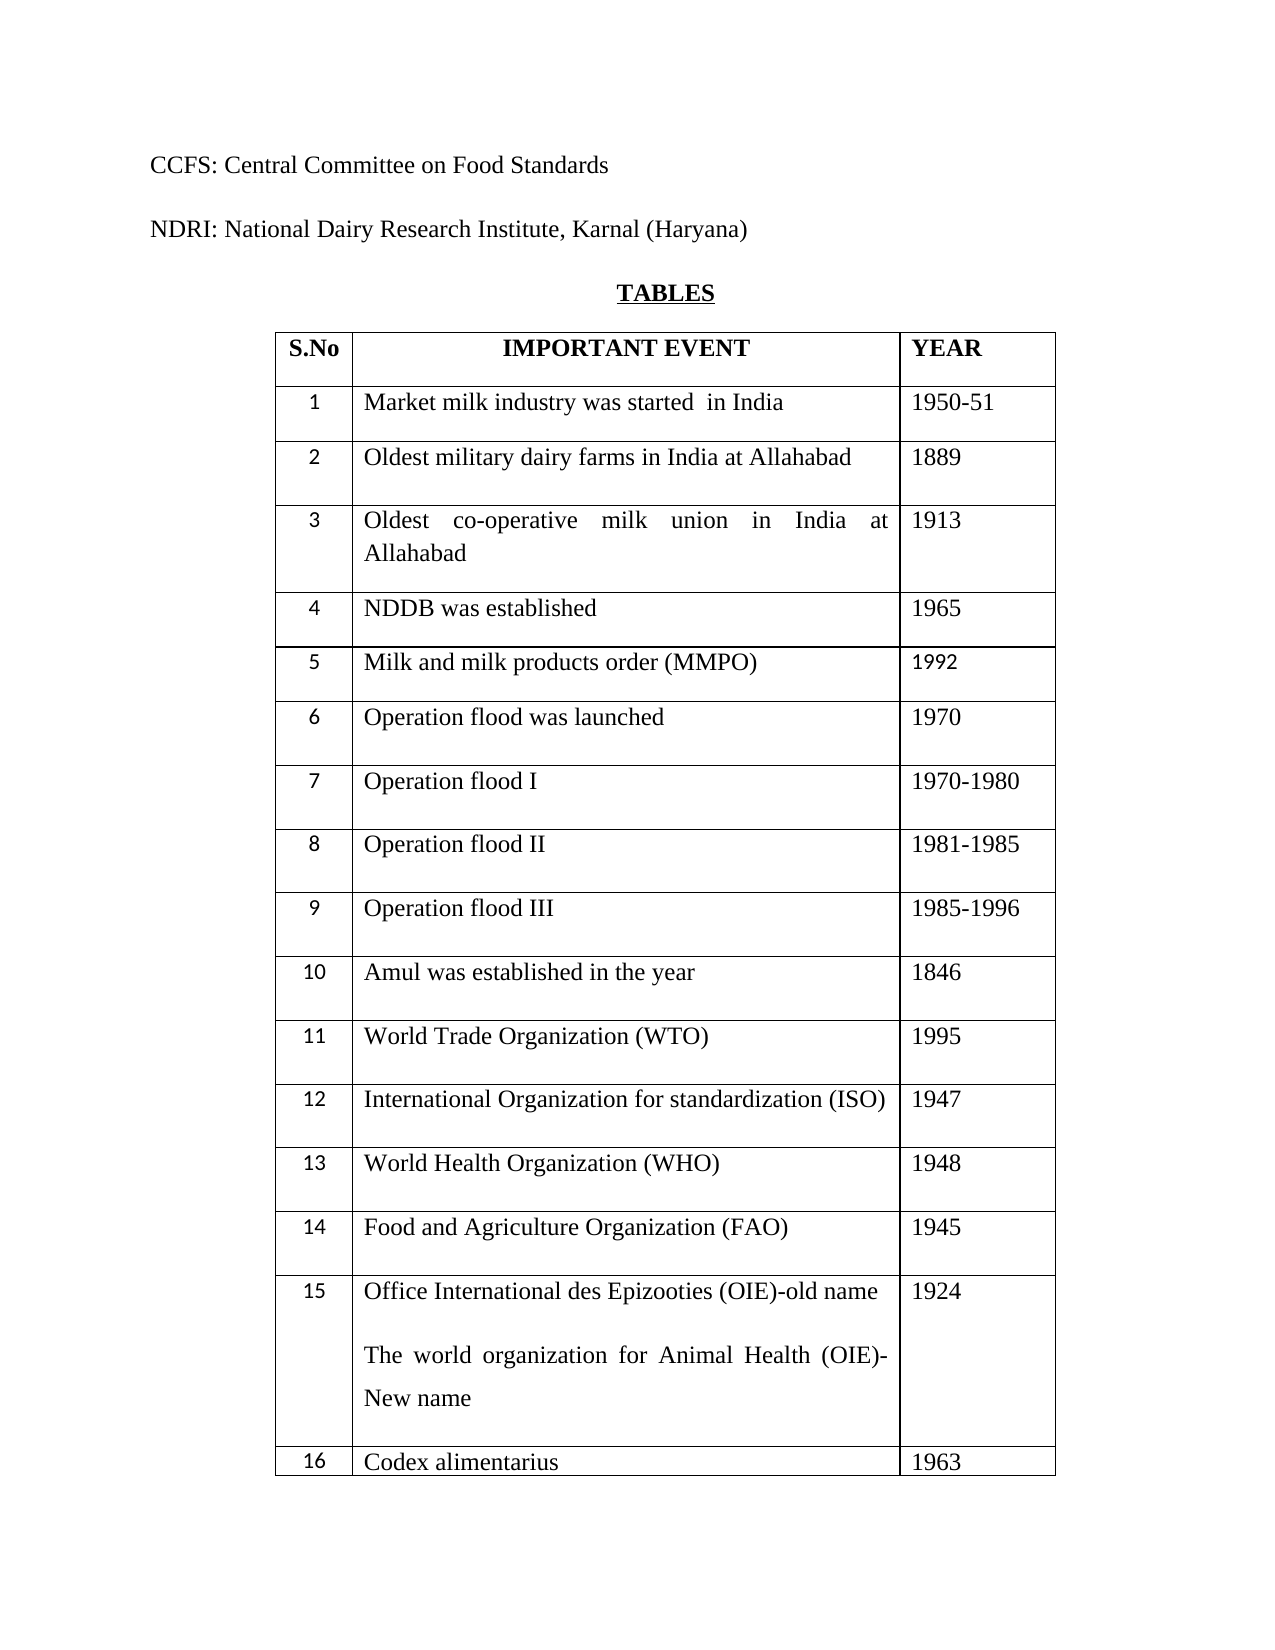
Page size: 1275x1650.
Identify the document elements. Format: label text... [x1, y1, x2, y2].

table_cell 1846 [901, 957, 1055, 1020]
table_cell World Health Organization (WHO) [353, 1148, 899, 1211]
table_cell 1970 [901, 702, 1055, 765]
table_cell 10 [276, 957, 352, 1020]
table_cell 1965 [901, 593, 1055, 646]
table_cell Oldest military dairy farms in India at Allahabad [353, 442, 899, 504]
table_cell 9 [276, 893, 352, 956]
table_cell 1945 [901, 1212, 1055, 1275]
table_cell 1995 [901, 1021, 1055, 1083]
table_cell 4 [276, 593, 352, 646]
text TABLES [150, 278, 1181, 307]
table_cell Operation flood I [353, 766, 899, 828]
table_cell 1913 [901, 506, 1055, 592]
table_cell 1 [276, 387, 352, 441]
table_cell 3 [276, 506, 352, 592]
table_header S.No [276, 333, 352, 386]
table_cell 14 [276, 1212, 352, 1275]
table_cell Food and Agriculture Organization (FAO) [353, 1212, 899, 1275]
table_cell 1985-1996 [901, 893, 1055, 956]
table_cell 1963 [901, 1447, 1055, 1475]
table_cell Market milk industry was started in India [353, 387, 899, 441]
table_cell 1981-1985 [901, 830, 1055, 892]
text NDRI: National Dairy Research Institute, Karnal (Haryana) [150, 214, 1181, 243]
text CCFS: Central Committee on Food Standards [150, 150, 1181, 179]
table_cell Milk and milk products order (MMPO) [353, 648, 899, 701]
table_header YEAR [901, 333, 1055, 386]
table_cell Operation flood II [353, 830, 899, 892]
table_header IMPORTANT EVENT [353, 333, 899, 386]
table_cell 1889 [901, 442, 1055, 504]
table_cell 7 [276, 766, 352, 828]
table_cell 1924 [901, 1276, 1055, 1446]
table_cell 1947 [901, 1085, 1055, 1147]
table_cell Operation flood was launched [353, 702, 899, 765]
table_cell 16 [276, 1447, 352, 1475]
table_cell Operation flood III [353, 893, 899, 956]
table_cell Codex alimentarius [353, 1447, 899, 1475]
table_cell World Trade Organization (WTO) [353, 1021, 899, 1083]
table_cell 8 [276, 830, 352, 892]
table_cell International Organization for standardization (ISO) [353, 1085, 899, 1147]
table_cell NDDB was established [353, 593, 899, 646]
table_cell 15 [276, 1276, 352, 1446]
table_cell 1970-1980 [901, 766, 1055, 828]
table_cell Office International des Epizooties (OIE)-old name The world organization for Animal Health (OIE)-New name [353, 1276, 899, 1446]
table_cell 1992 [901, 648, 1055, 701]
table_cell 1948 [901, 1148, 1055, 1211]
table_cell 11 [276, 1021, 352, 1083]
table_cell 13 [276, 1148, 352, 1211]
table_cell 1950-51 [901, 387, 1055, 441]
table_cell 2 [276, 442, 352, 504]
table_cell 12 [276, 1085, 352, 1147]
table_cell Oldest co-operative milk union in India at Allahabad [353, 506, 899, 592]
table_cell 6 [276, 702, 352, 765]
table_cell 5 [276, 648, 352, 701]
table_cell Amul was established in the year [353, 957, 899, 1020]
